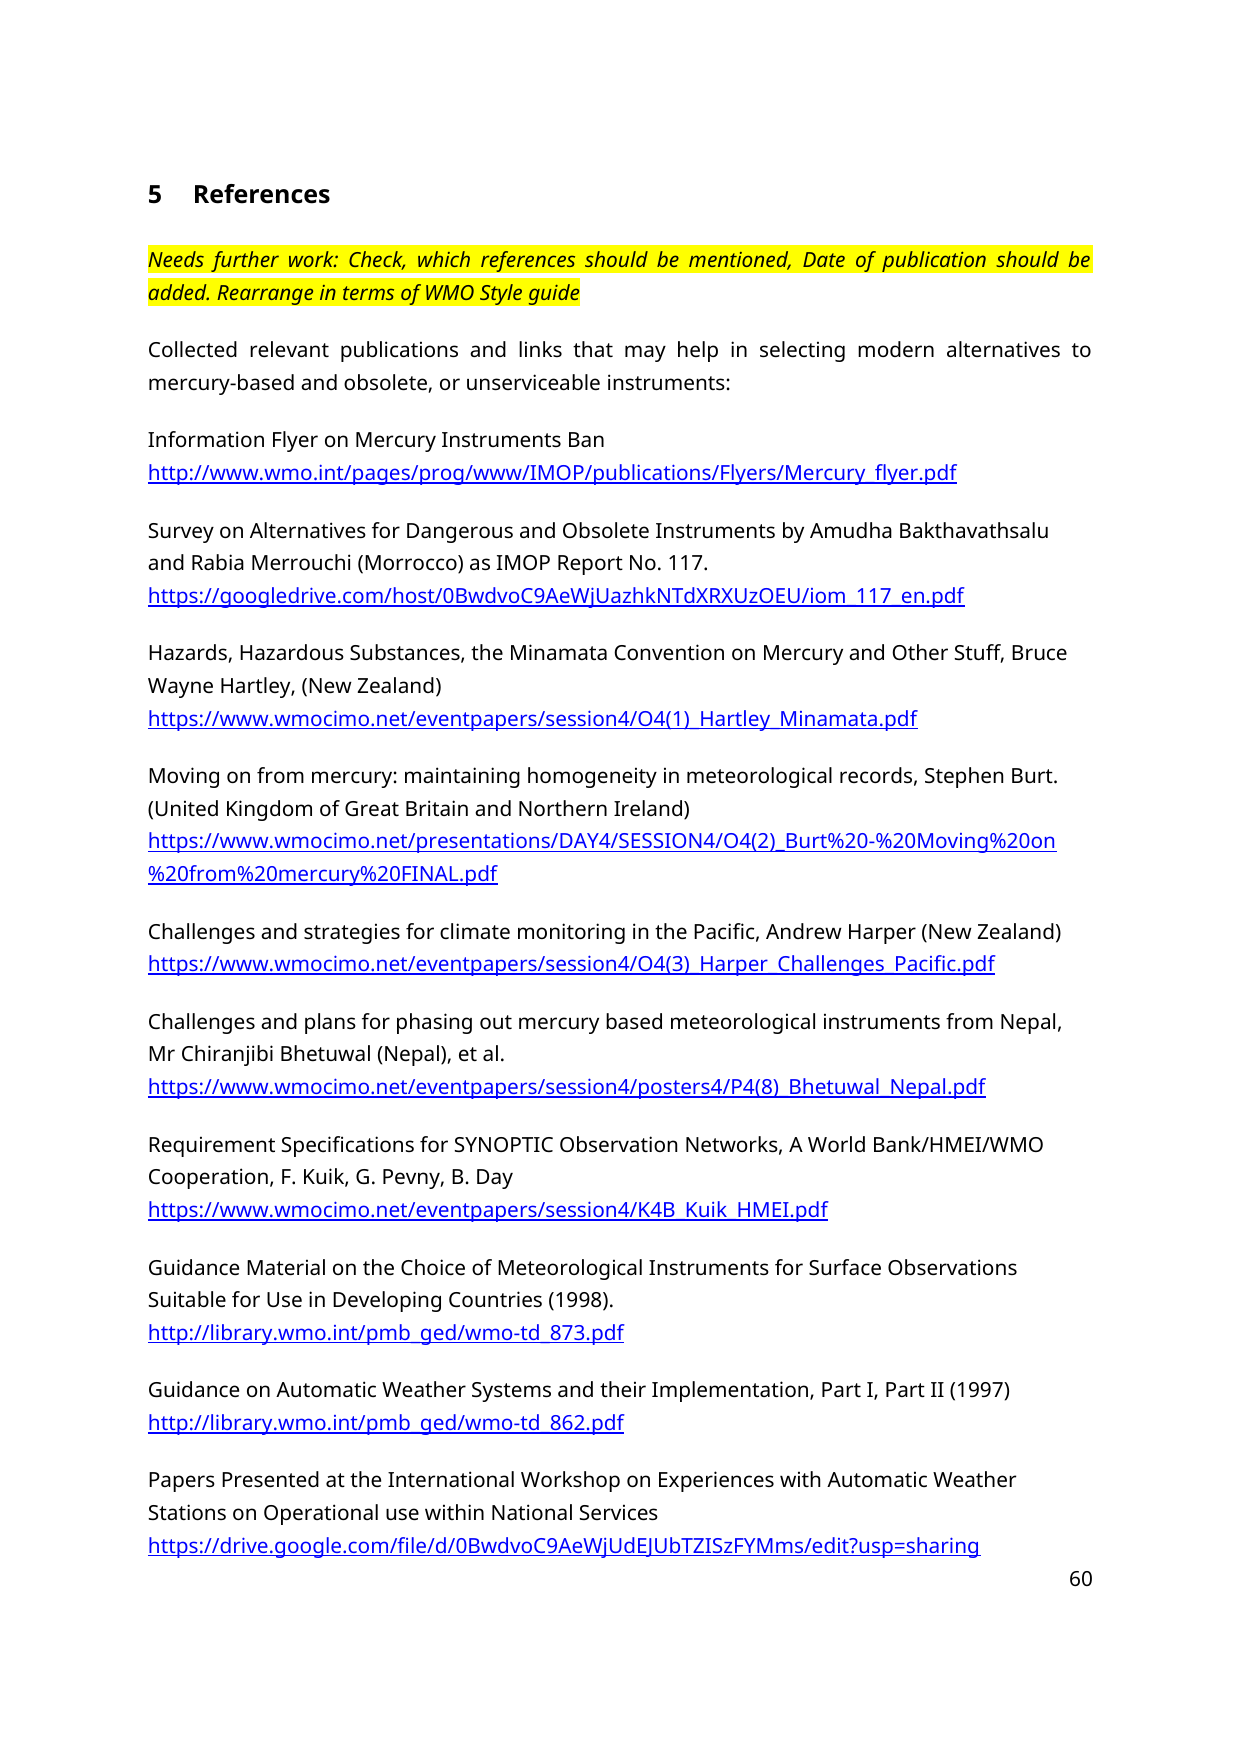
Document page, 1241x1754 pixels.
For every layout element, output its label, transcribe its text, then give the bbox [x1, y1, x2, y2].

text Requirement Specifications for SYNOPTIC Observation Networks, A World Bank/HMEI/WMO Cooperation, F. Kuik, G. Pevny, B. Day https://www.wmocimo.net/eventpapers/session4/K4B_Kuik_HMEI.pdf [148, 1130, 1093, 1223]
text Challenges and plans for phasing out mercury based meteorological instruments from Nepal, Mr Chiranjibi Bhetuwal (Nepal), et al. https://www.wmocimo.net/eventpapers/session4/posters4/P4(8)_Bhetuwal_Nepal.pdf [148, 1007, 1093, 1101]
text Guidance Material on the Choice of Meteorological Instruments for Surface Observations Suitable for Use in Developing Countries (1998). http://library.wmo.int/pmb_ged/wmo-td_873.pdf [148, 1253, 1093, 1346]
text Papers Presented at the International Workshop on Experiences with Automatic Weather Stations on Operational use within National Services https://drive.google.com/file/d/0BwdvoC9AeWjUdEJUbTZISzFYMms/edit?usp=sharing [148, 1466, 1093, 1559]
text Survey on Alternatives for Dangerous and Obsolete Instruments by Amudha Bakthavathsalu and Rabia Merrouchi (Morrocco) as IMOP Report No. 117. https://googledrive.com/host/0BwdvoC9AeWjUazhkNTdXRXUzOEU/iom_117_en.pdf [148, 516, 1093, 609]
text Moving on from mercury: maintaining homogeneity in meteorological records, Stephen Burt. (United Kingdom of Great Britain and Northern Ireland) https://www.wmocimo.net/presentations/DAY4/SESSION4/O4(2)_Burt%20-%20Moving%20on%20from%20mercury%20FINAL.pdf [148, 761, 1093, 888]
subtitle References [148, 177, 1093, 211]
text Needs further work: Check, which references should be mentioned, Date of publication should be added. Rearrange in terms of WMO Style guide [148, 273, 1093, 306]
text Information Flyer on Mercury Instruments Ban http://www.wmo.int/pages/prog/www/IMOP/publications/Flyers/Mercury_flyer.pdf [148, 426, 1093, 487]
text Hazards, Hazardous Substances, the Minamata Convention on Mercury and Other Stuff, Bruce Wayne Hartley, (New Zealand) https://www.wmocimo.net/eventpapers/session4/O4(1)_Hartley_Minamata.pdf [148, 638, 1093, 732]
text Challenges and strategies for climate monitoring in the Pacific, Andrew Harper (New Zealand) https://www.wmocimo.net/eventpapers/session4/O4(3)_Harper_Challenges_Pacific.pdf [148, 917, 1093, 978]
text Guidance on Automatic Weather Systems and their Implementation, Part I, Part II (1997) http://library.wmo.int/pmb_ged/wmo-td_862.pdf [148, 1375, 1093, 1436]
text Collected relevant publications and links that may help in selecting modern alternatives to mercury-based and obsolete, or unserviceable instruments: [148, 335, 1093, 396]
